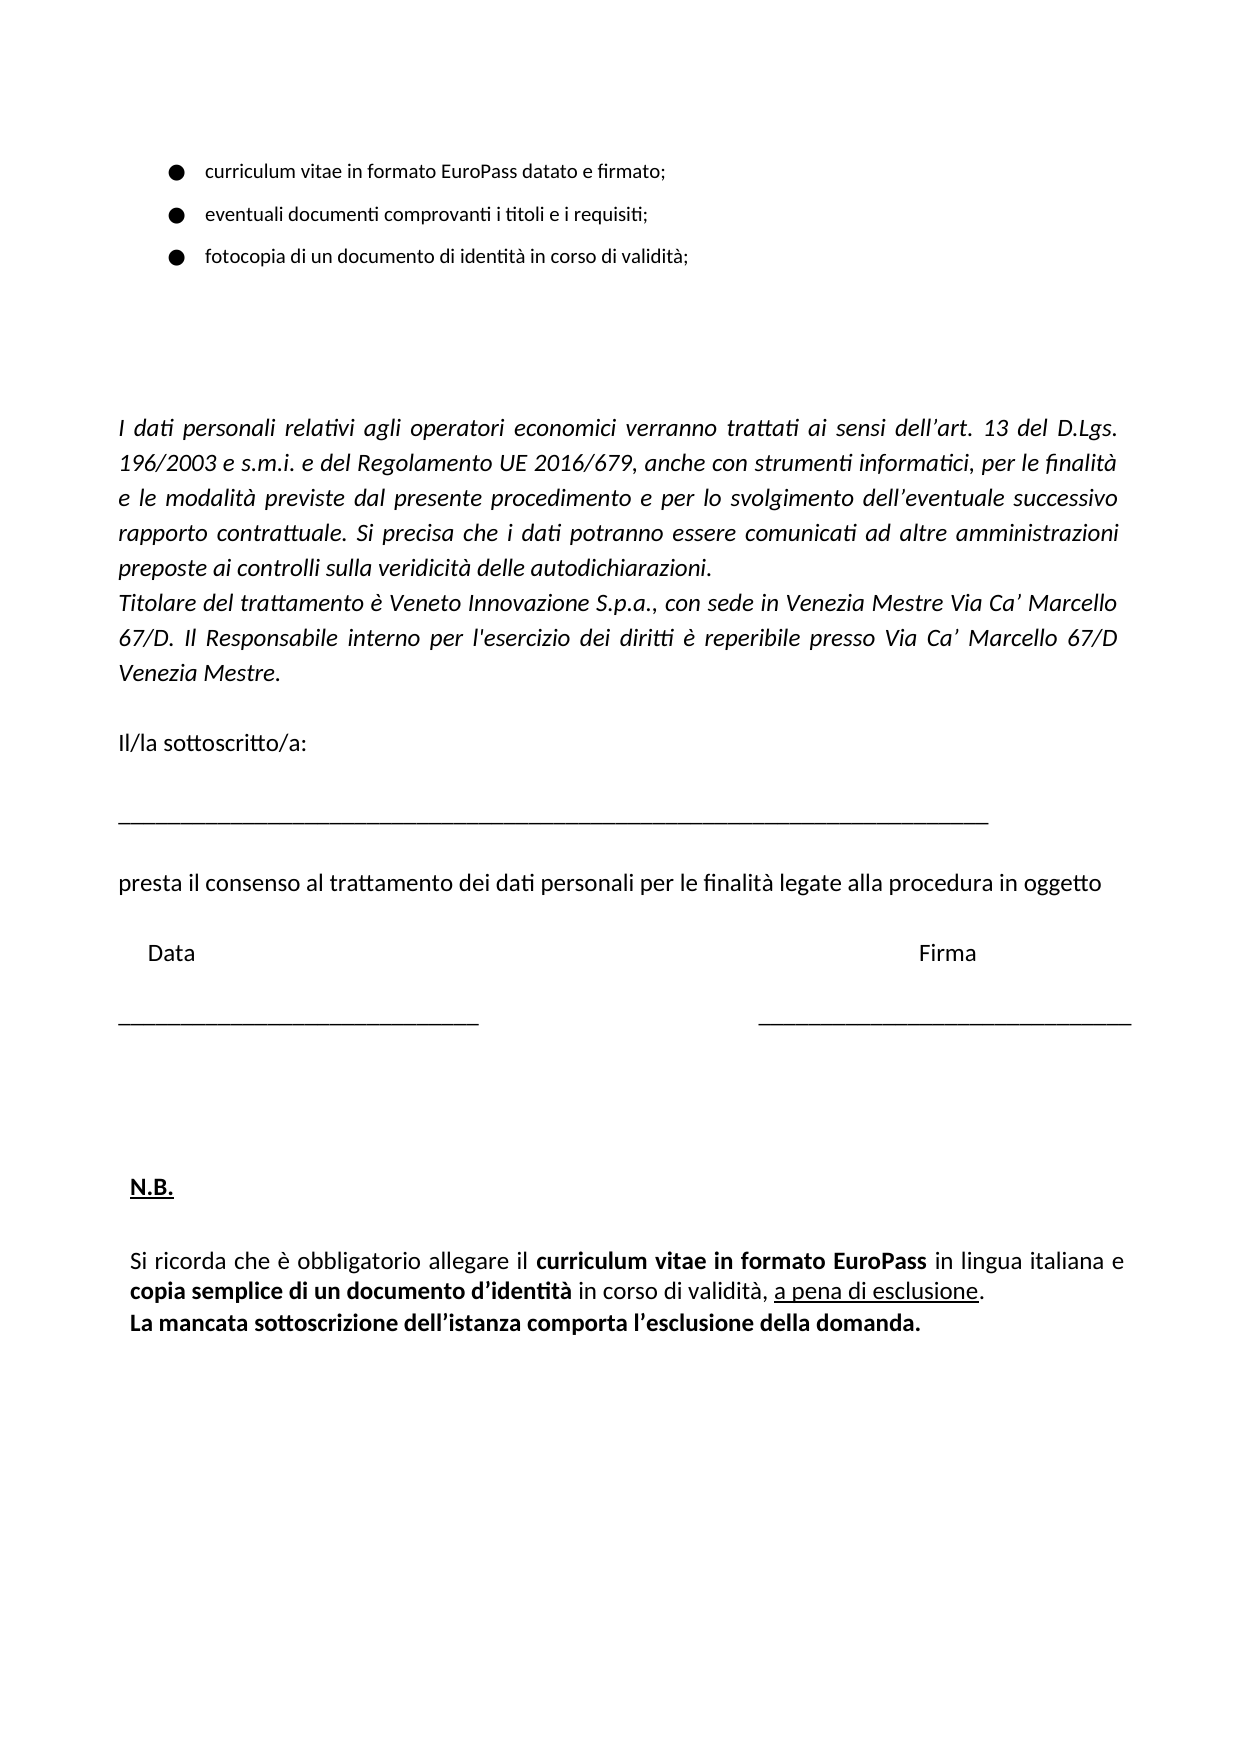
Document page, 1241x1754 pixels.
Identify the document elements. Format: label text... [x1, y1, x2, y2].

text Data Firma [118, 938, 1117, 968]
text _____________________________ ______________________________ [118, 999, 1117, 1029]
list eventuali documenti comprovanti i titoli e i requisiti; [167, 190, 1124, 233]
text Il/la sottoscritto/a: [118, 728, 1122, 758]
text Si ricorda che è obbligatorio allegare il curriculum vitae in formato EuroPass in lingua italiana e copia semplice di un documento d’identità in corso di validità, a pena di esclusione. [130, 1245, 1124, 1306]
text La mancata sottoscrizione dell’istanza comporta l’esclusione della domanda. [130, 1307, 1124, 1338]
text presta il consenso al trattamento dei dati personali per le finalità legate alla procedura in oggetto [118, 868, 1122, 898]
list fotocopia di un documento di identità in corso di validità; [167, 233, 1124, 276]
text Titolare del trattamento è Veneto Innovazione S.p.a., con sede in Venezia Mestre Via Ca’ Marcello 67/D. Il Responsabile interno per l'esercizio dei diritti è reperibile presso Via Ca’ Marcello 67/D Venezia Mestre. [118, 588, 1122, 688]
text ______________________________________________________________________ [118, 798, 1122, 828]
text N.B. [130, 1171, 1124, 1202]
text I dati personali relativi agli operatori economici verranno trattati ai sensi dell’art. 13 del D.Lgs. 196/2003 e s.m.i. e del Regolamento UE 2016/679, anche con strumenti informatici, per le finalità e le modalità previste dal presente procedimento e per lo svolgimento dell’eventuale successivo rapporto contrattuale. Si precisa che i dati potranno essere comunicati ad altre amministrazioni preposte ai controlli sulla veridicità delle autodichiarazioni. [118, 413, 1122, 583]
list curriculum vitae in formato EuroPass datato e firmato; [167, 148, 1124, 190]
